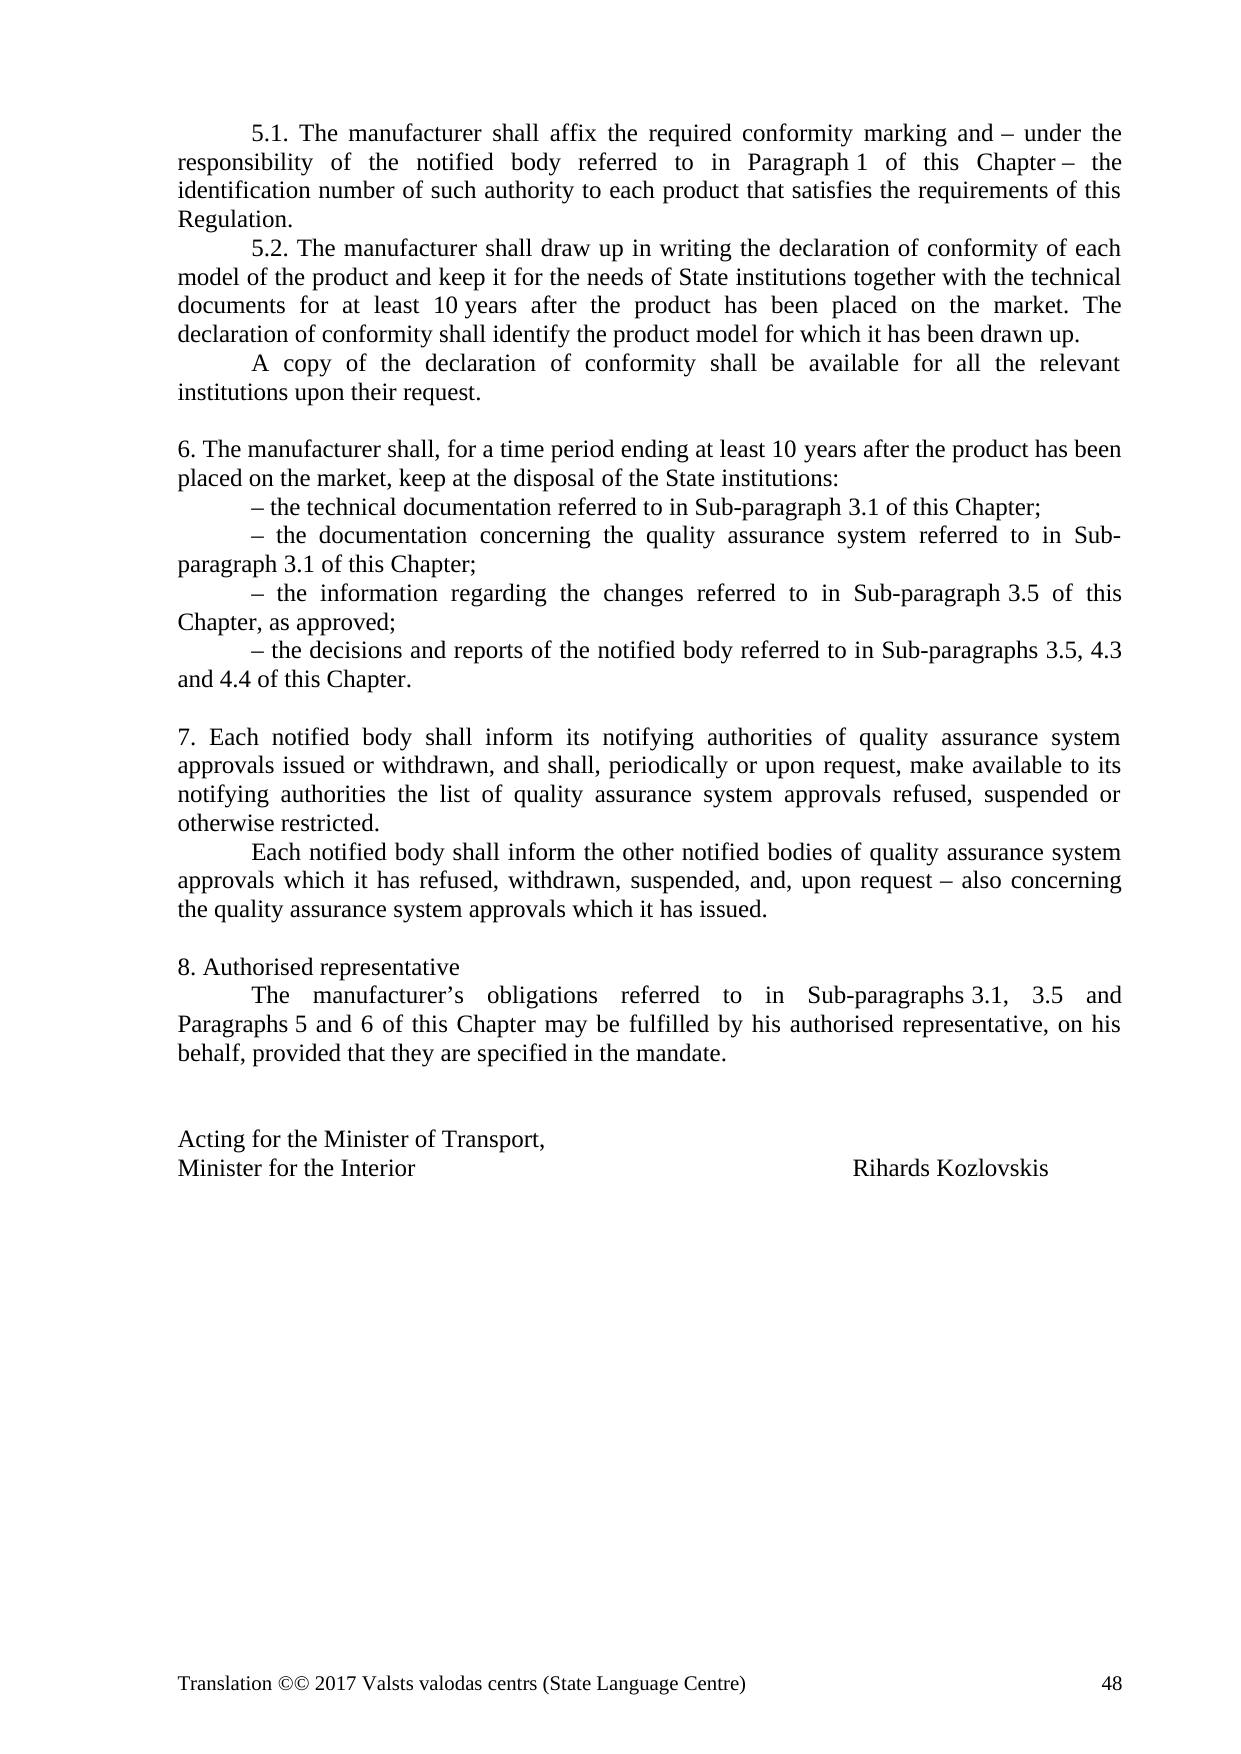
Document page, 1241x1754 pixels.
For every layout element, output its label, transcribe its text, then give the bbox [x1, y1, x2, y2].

text Each notified body shall inform the other notified bodies of quality assurance system approvals which it has refused, withdrawn, suspended, and, upon request – also concerning the quality assurance system approvals which it has issued. [177, 837, 1122, 923]
text 5.2. The manufacturer shall draw up in writing the declaration of conformity of each model of the product and keep it for the needs of State institutions together with the technical documents for at least 10 years after the product has been placed on the market. The declaration of conformity shall identify the product model for which it has been drawn up. [177, 233, 1122, 348]
text – the information regarding the changes referred to in Sub-paragraph 3.5 of this Chapter, as approved; [177, 578, 1122, 636]
text 6. The manufacturer shall, for a time period ending at least 10 years after the product has been placed on the market, keep at the disposal of the State institutions: [177, 434, 1122, 492]
text – the technical documentation referred to in Sub-paragraph 3.1 of this Chapter; [177, 492, 1122, 521]
text – the documentation concerning the quality assurance system referred to in Sub-paragraph 3.1 of this Chapter; [177, 521, 1122, 578]
text A copy of the declaration of conformity shall be available for all the relevant institutions upon their request. [177, 348, 1122, 406]
text – the decisions and reports of the notified body referred to in Sub-paragraphs 3.5, 4.3 and 4.4 of this Chapter. [177, 636, 1122, 693]
text 8. Authorised representative [177, 952, 1122, 981]
text The manufacturer’s obligations referred to in Sub-paragraphs 3.1, 3.5 and Paragraphs 5 and 6 of this Chapter may be fulfilled by his authorised representative, on his behalf, provided that they are specified in the mandate. [177, 981, 1122, 1067]
text Minister for the Interior Rihards Kozlovskis [177, 1153, 1122, 1182]
text 5.1. The manufacturer shall affix the required conformity marking and – under the responsibility of the notified body referred to in Paragraph 1 of this Chapter – the identification number of such authority to each product that satisfies the requirements of this Regulation. [177, 118, 1122, 233]
text 7. Each notified body shall inform its notifying authorities of quality assurance system approvals issued or withdrawn, and shall, periodically or upon request, make available to its notifying authorities the list of quality assurance system approvals refused, suspended or otherwise restricted. [177, 722, 1122, 837]
text Acting for the Minister of Transport, [177, 1124, 1122, 1153]
